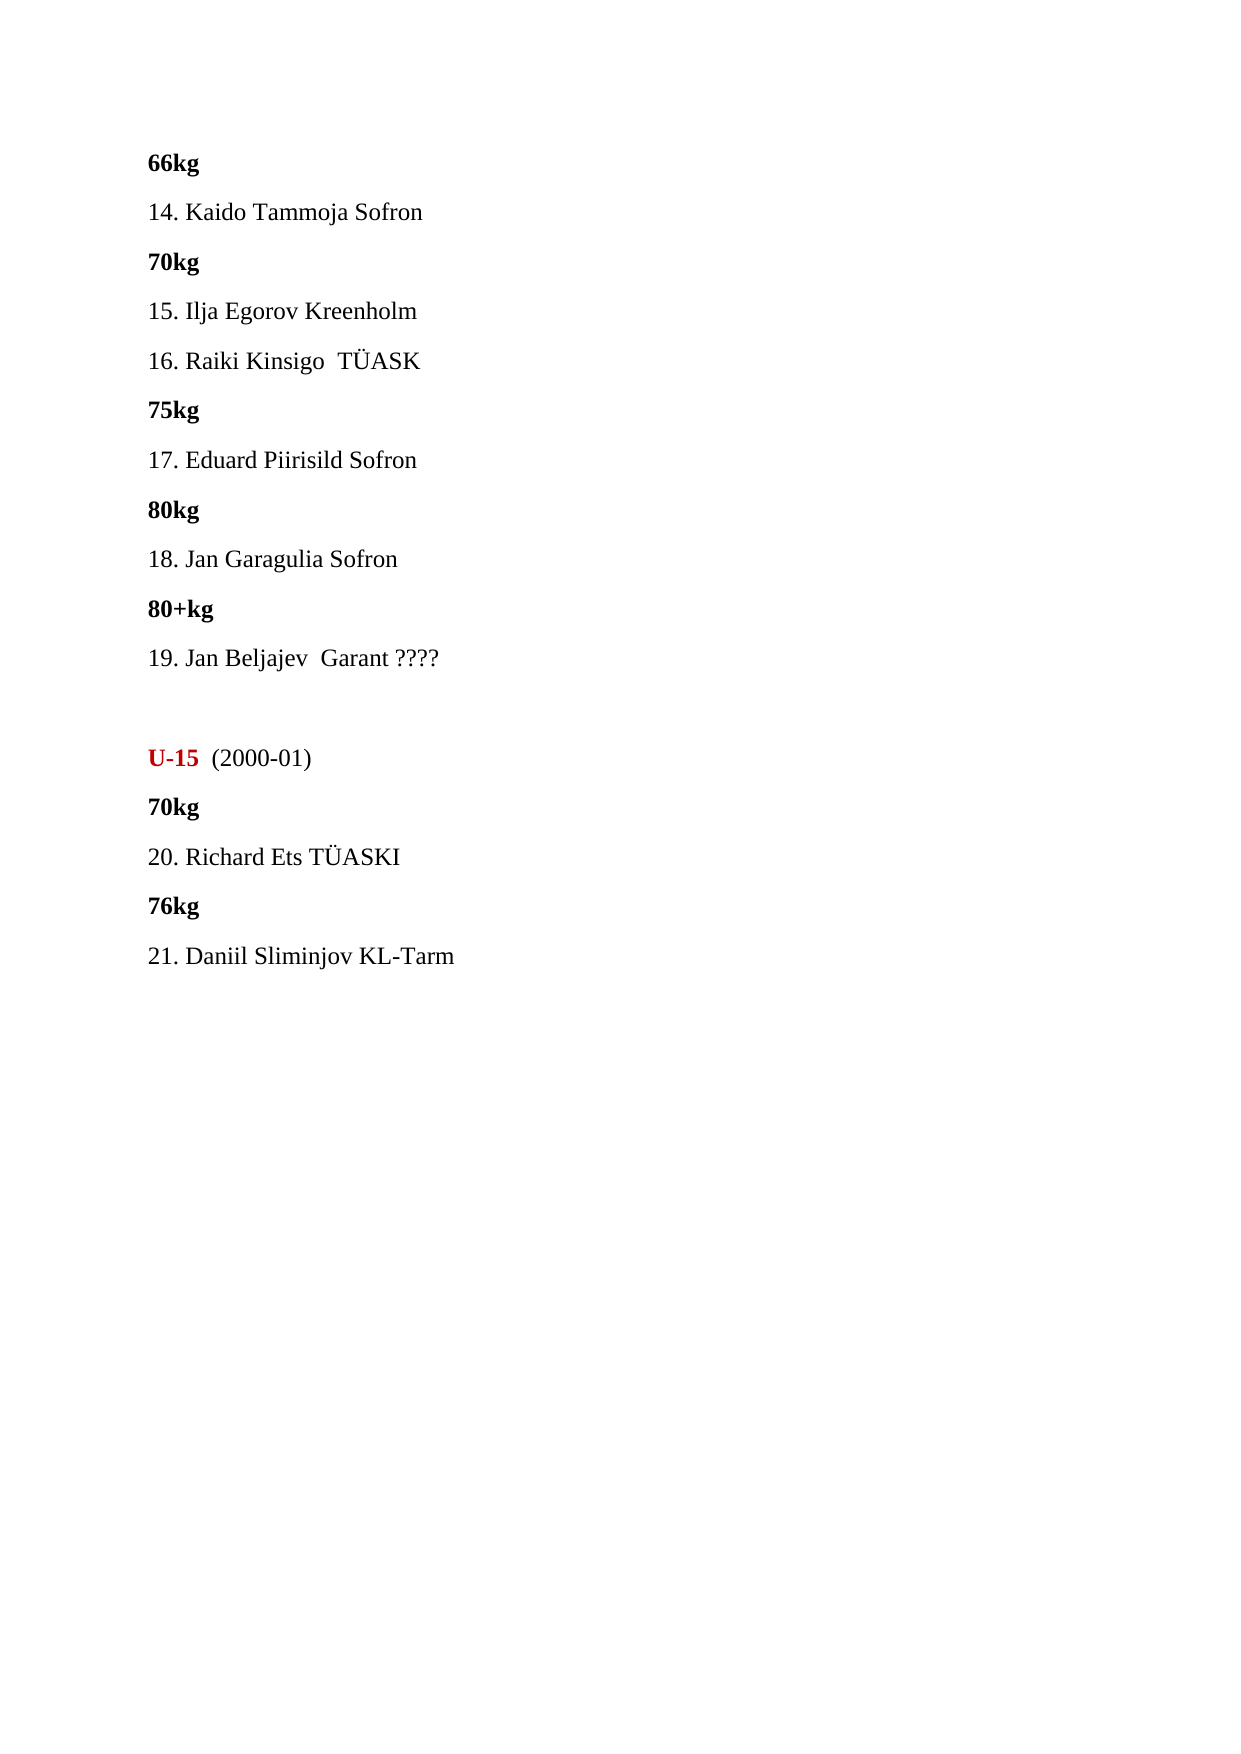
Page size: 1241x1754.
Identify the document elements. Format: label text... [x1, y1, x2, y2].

text 70kg [148, 247, 1093, 276]
text 16. Raiki Kinsigo TÜASK [148, 346, 1093, 375]
text 20. Richard Ets TÜASKI [148, 842, 1093, 871]
text 19. Jan Beljajev Garant ???? [148, 643, 1093, 672]
text 75kg [148, 396, 1093, 424]
text 80+kg [148, 594, 1093, 623]
text 18. Jan Garagulia Sofron [148, 544, 1093, 573]
text 14. Kaido Tammoja Sofron [148, 197, 1093, 226]
text 76kg [148, 891, 1093, 920]
text 21. Daniil Sliminjov KL-Tarm [148, 941, 1093, 970]
text 17. Eduard Piirisild Sofron [148, 445, 1093, 474]
text 66kg [148, 148, 1093, 176]
text U-15 (2000-01) [148, 743, 1093, 771]
text 70kg [148, 792, 1093, 821]
text 80kg [148, 495, 1093, 523]
text 15. Ilja Egorov Kreenholm [148, 296, 1093, 325]
